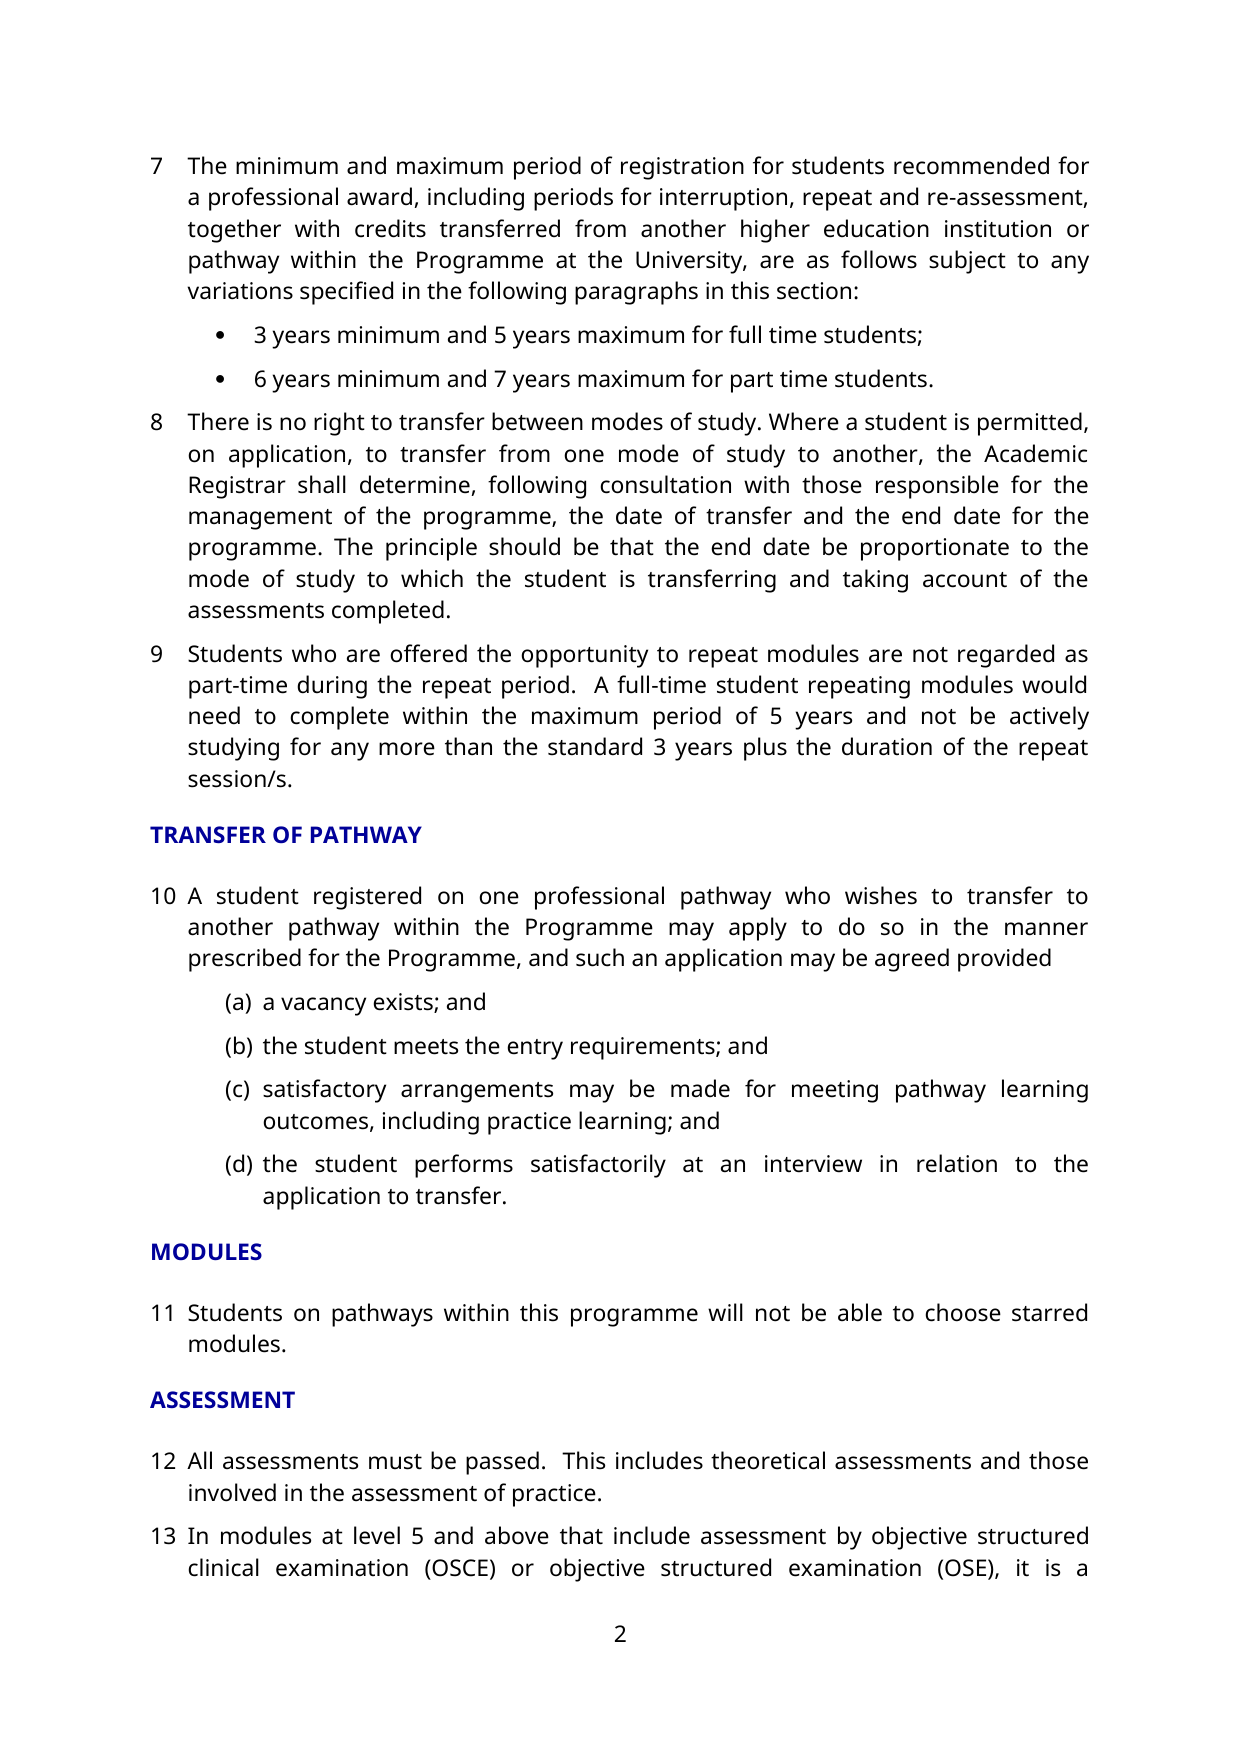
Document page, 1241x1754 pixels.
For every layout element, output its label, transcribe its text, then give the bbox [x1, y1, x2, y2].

list A student registered on one professional pathway who wishes to transfer to another pathway within the Programme may apply to do so in the manner prescribed for the Programme, and such an application may be agreed provided [150, 880, 1090, 973]
text TRANSFER OF PATHWAY [150, 819, 1090, 850]
list 3 years minimum and 5 years maximum for full time students; [216, 319, 1090, 350]
list the student performs satisfactorily at an interview in relation to the application to transfer. [225, 1148, 1090, 1211]
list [150, 1520, 1090, 1583]
list Students who are offered the opportunity to repeat modules are not regarded as part-time during the repeat period. A full-time student repeating modules would need to complete within the maximum period of 5 years and not be actively studying for any more than the standard 3 years plus the duration of the repeat session/s. [150, 637, 1090, 794]
list satisfactory arrangements may be made for meeting pathway learning outcomes, including practice learning; and [225, 1073, 1090, 1136]
list All assessments must be passed. This includes theoretical assessments and those involved in the assessment of practice. [150, 1445, 1090, 1508]
list Students on pathways within this programme will not be able to choose starred modules. [150, 1297, 1090, 1359]
list 6 years minimum and 7 years maximum for part time students. [216, 362, 1090, 394]
text MODULES [150, 1236, 1090, 1267]
list The minimum and maximum period of registration for students recommended for a professional award, including periods for interruption, repeat and re-assessment, together with credits transferred from another higher education institution or pathway within the Programme at the University, are as follows subject to any variations specified in the following paragraphs in this section: [150, 150, 1090, 306]
list There is no right to transfer between modes of study. Where a student is permitted, on application, to transfer from one mode of study to another, the Academic Registrar shall determine, following consultation with those responsible for the management of the programme, the date of transfer and the end date for the programme. The principle should be that the end date be proportionate to the mode of study to which the student is transferring and taking account of the assessments completed. [150, 406, 1090, 625]
text ASSESSMENT [150, 1384, 1090, 1416]
list the student meets the entry requirements; and [225, 1030, 1090, 1061]
list a vacancy exists; and [225, 986, 1090, 1017]
